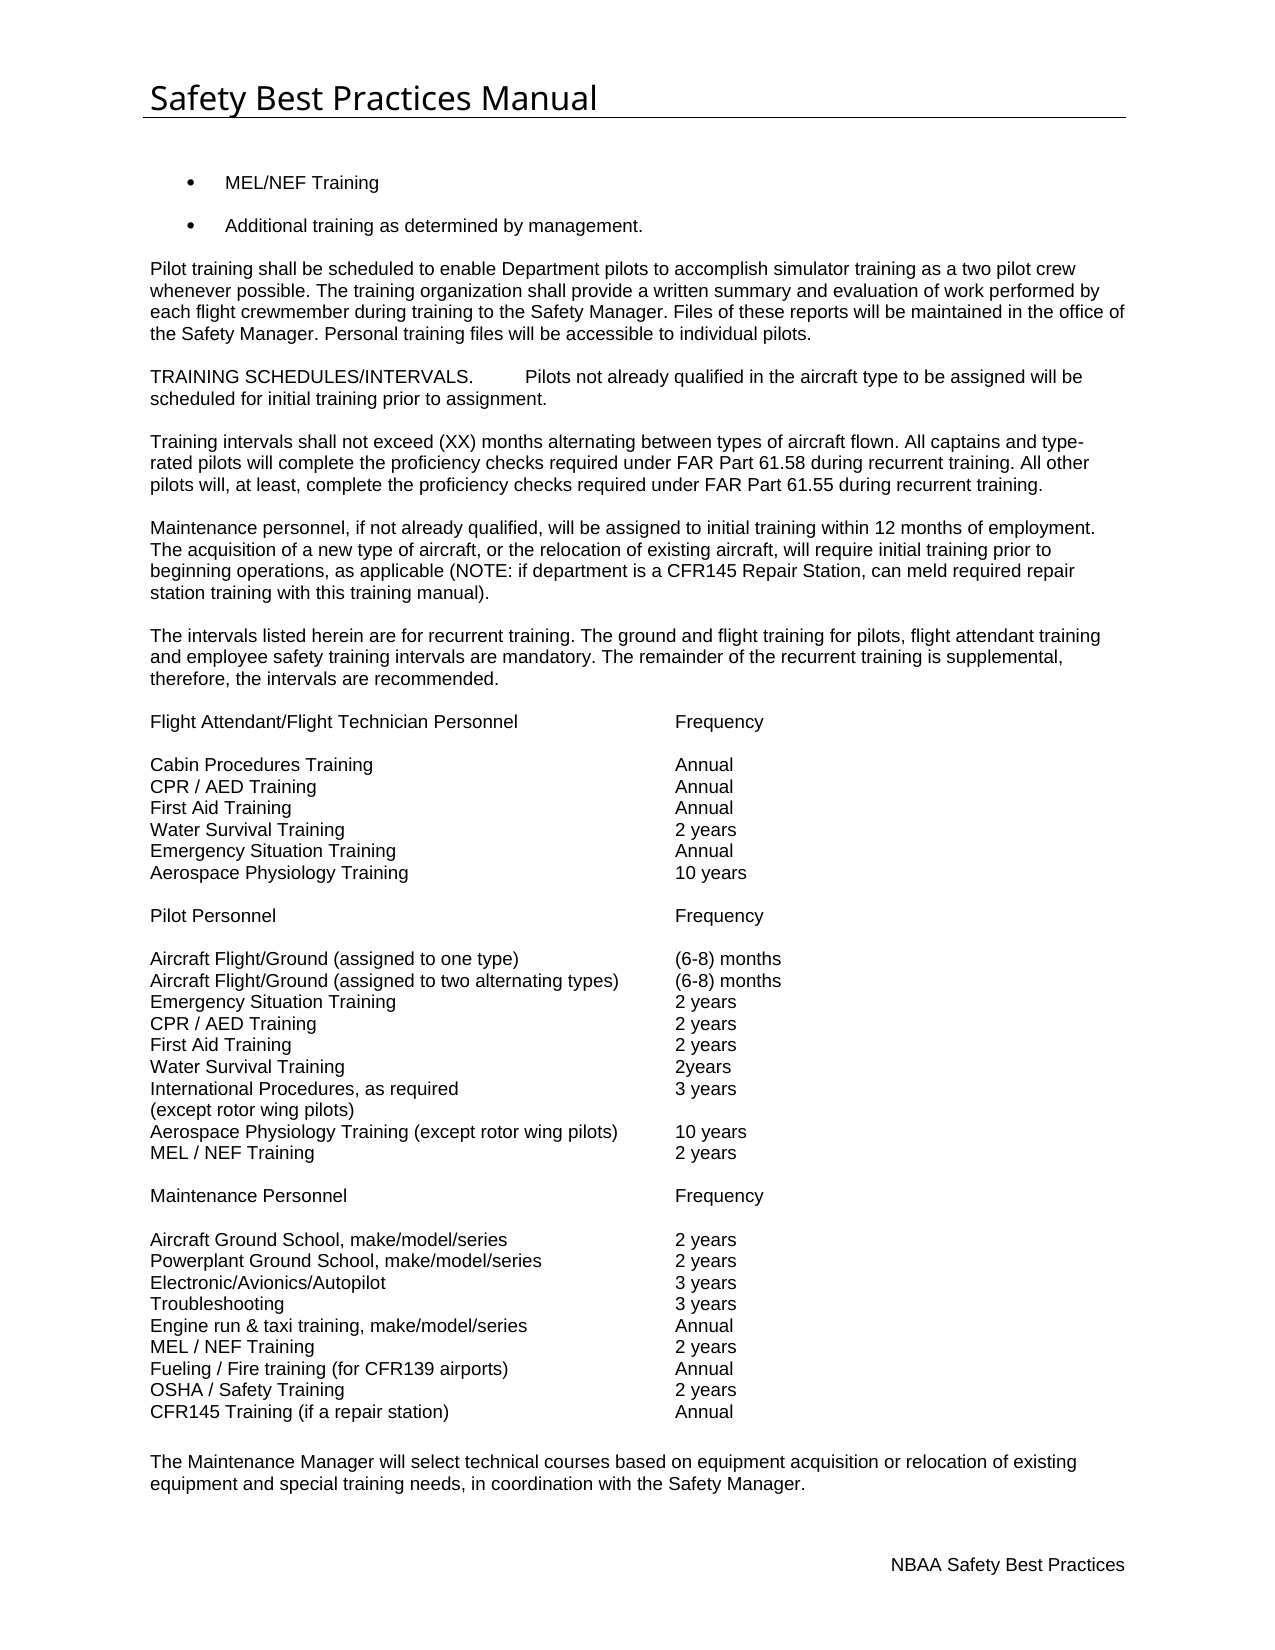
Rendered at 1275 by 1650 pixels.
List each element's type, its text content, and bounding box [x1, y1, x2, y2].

text CPR / AED Training 2 years [150, 1013, 1125, 1034]
list MEL/NEF Training [187, 172, 1125, 193]
text TRAINING SCHEDULES/INTERVALS. Pilots not already qualified in the aircraft type to be assigned will be scheduled for initial training prior to assignment. [150, 366, 1125, 409]
text Aircraft Flight/Ground (assigned to two alternating types) (6-8) months [150, 969, 1125, 991]
text First Aid Training Annual [150, 797, 1125, 819]
text Maintenance personnel, if not already qualified, will be assigned to initial training within 12 months of employment. The acquisition of a new type of aircraft, or the relocation of existing aircraft, will require initial training prior to beginning operations, as applicable (NOTE: if department is a CFR145 Repair Station, can meld required repair station training with this training manual). [150, 517, 1125, 603]
text First Aid Training 2 years [150, 1034, 1125, 1056]
text Aerospace Physiology Training (except rotor wing pilots) 10 years [150, 1121, 1125, 1142]
text Cabin Procedures Training Annual [150, 754, 1125, 776]
text Pilot training shall be scheduled to enable Department pilots to accomplish simulator training as a two pilot crew whenever possible. The training organization shall provide a written summary and evaluation of work performed by each flight crewmember during training to the Safety Manager. Files of these reports will be maintained in the office of the Safety Manager. Personal training files will be accessible to individual pilots. [150, 258, 1125, 344]
text Troubleshooting 3 years [150, 1293, 1125, 1314]
text Maintenance Personnel Frequency [150, 1185, 1125, 1207]
text Flight Attendant/Flight Technician Personnel Frequency [150, 711, 1125, 732]
text Electronic/Avionics/Autopilot 3 years [150, 1271, 1125, 1293]
text OSHA / Safety Training 2 years [150, 1379, 1125, 1401]
text The Maintenance Manager will select technical courses based on equipment acquisition or relocation of existing equipment and special training needs, in coordination with the Safety Manager. [150, 1451, 1125, 1494]
text Powerplant Ground School, make/model/series 2 years [150, 1250, 1125, 1271]
text MEL / NEF Training 2 years [150, 1336, 1125, 1358]
text Fueling / Fire training (for CFR139 airports) Annual [150, 1358, 1125, 1379]
text Engine run & taxi training, make/model/series Annual [150, 1314, 1125, 1336]
text CFR145 Training (if a repair station) Annual [150, 1401, 1125, 1422]
text Pilot Personnel Frequency [150, 905, 1125, 926]
text CPR / AED Training Annual [150, 776, 1125, 797]
text Training intervals shall not exceed (XX) months alternating between types of aircraft flown. All captains and type-rated pilots will complete the proficiency checks required under FAR Part 61.58 during recurrent training. All other pilots will, at least, complete the proficiency checks required under FAR Part 61.55 during recurrent training. [150, 431, 1125, 495]
text Emergency Situation Training 2 years [150, 991, 1125, 1013]
text MEL / NEF Training 2 years [150, 1142, 1125, 1164]
text Aircraft Flight/Ground (assigned to one type) (6-8) months [150, 948, 1125, 969]
text International Procedures, as required 3 years [150, 1077, 1125, 1099]
text (except rotor wing pilots) [150, 1099, 1125, 1121]
text Water Survival Training 2years [150, 1056, 1125, 1077]
text Aerospace Physiology Training 10 years [150, 862, 1125, 883]
text Water Survival Training 2 years [150, 819, 1125, 840]
text The intervals listed herein are for recurrent training. The ground and flight training for pilots, flight attendant training and employee safety training intervals are mandatory. The remainder of the recurrent training is supplemental, therefore, the intervals are recommended. [150, 624, 1125, 689]
text Aircraft Ground School, make/model/series 2 years [150, 1228, 1125, 1250]
list Additional training as determined by management. [187, 215, 1125, 236]
text Emergency Situation Training Annual [150, 840, 1125, 862]
